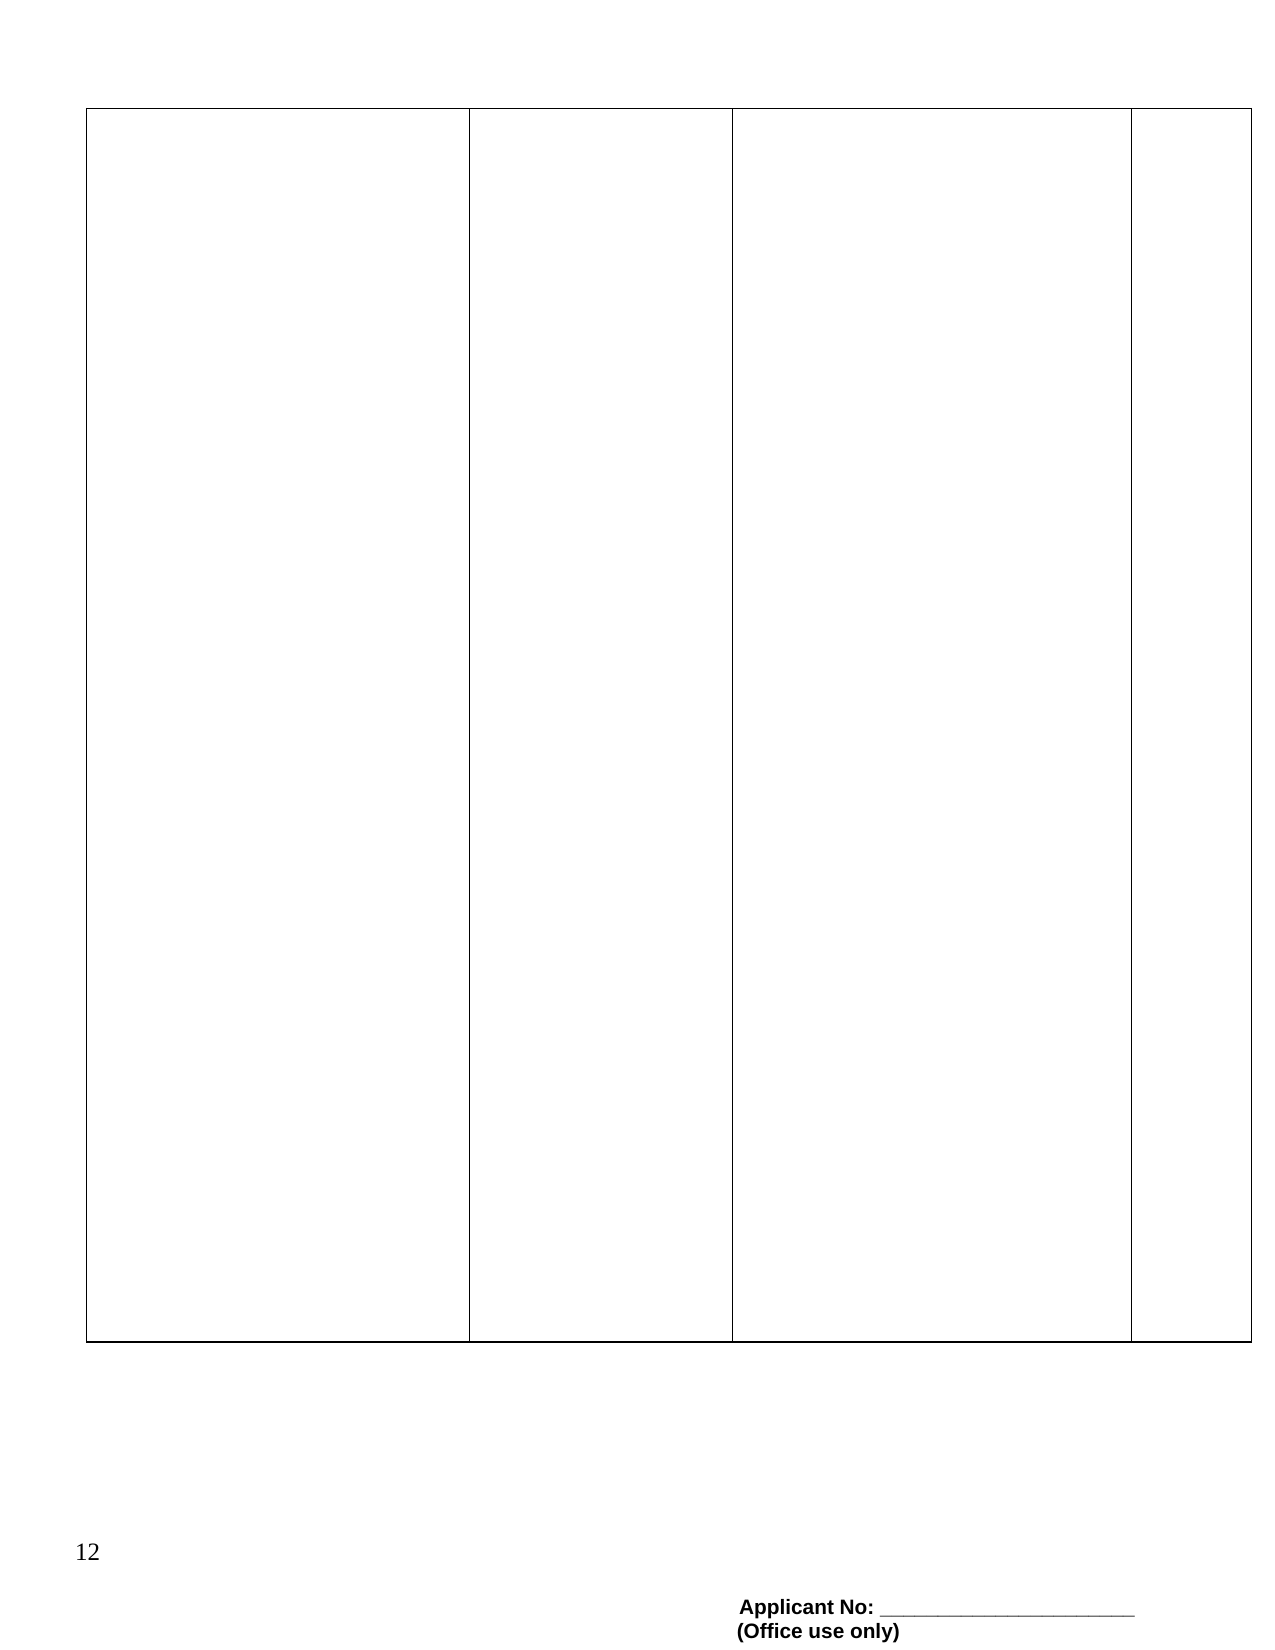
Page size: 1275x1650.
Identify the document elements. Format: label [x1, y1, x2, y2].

table_cell [87, 109, 469, 1341]
table_cell [733, 109, 1131, 1341]
table_cell [1132, 109, 1251, 1341]
table_cell [470, 109, 732, 1341]
